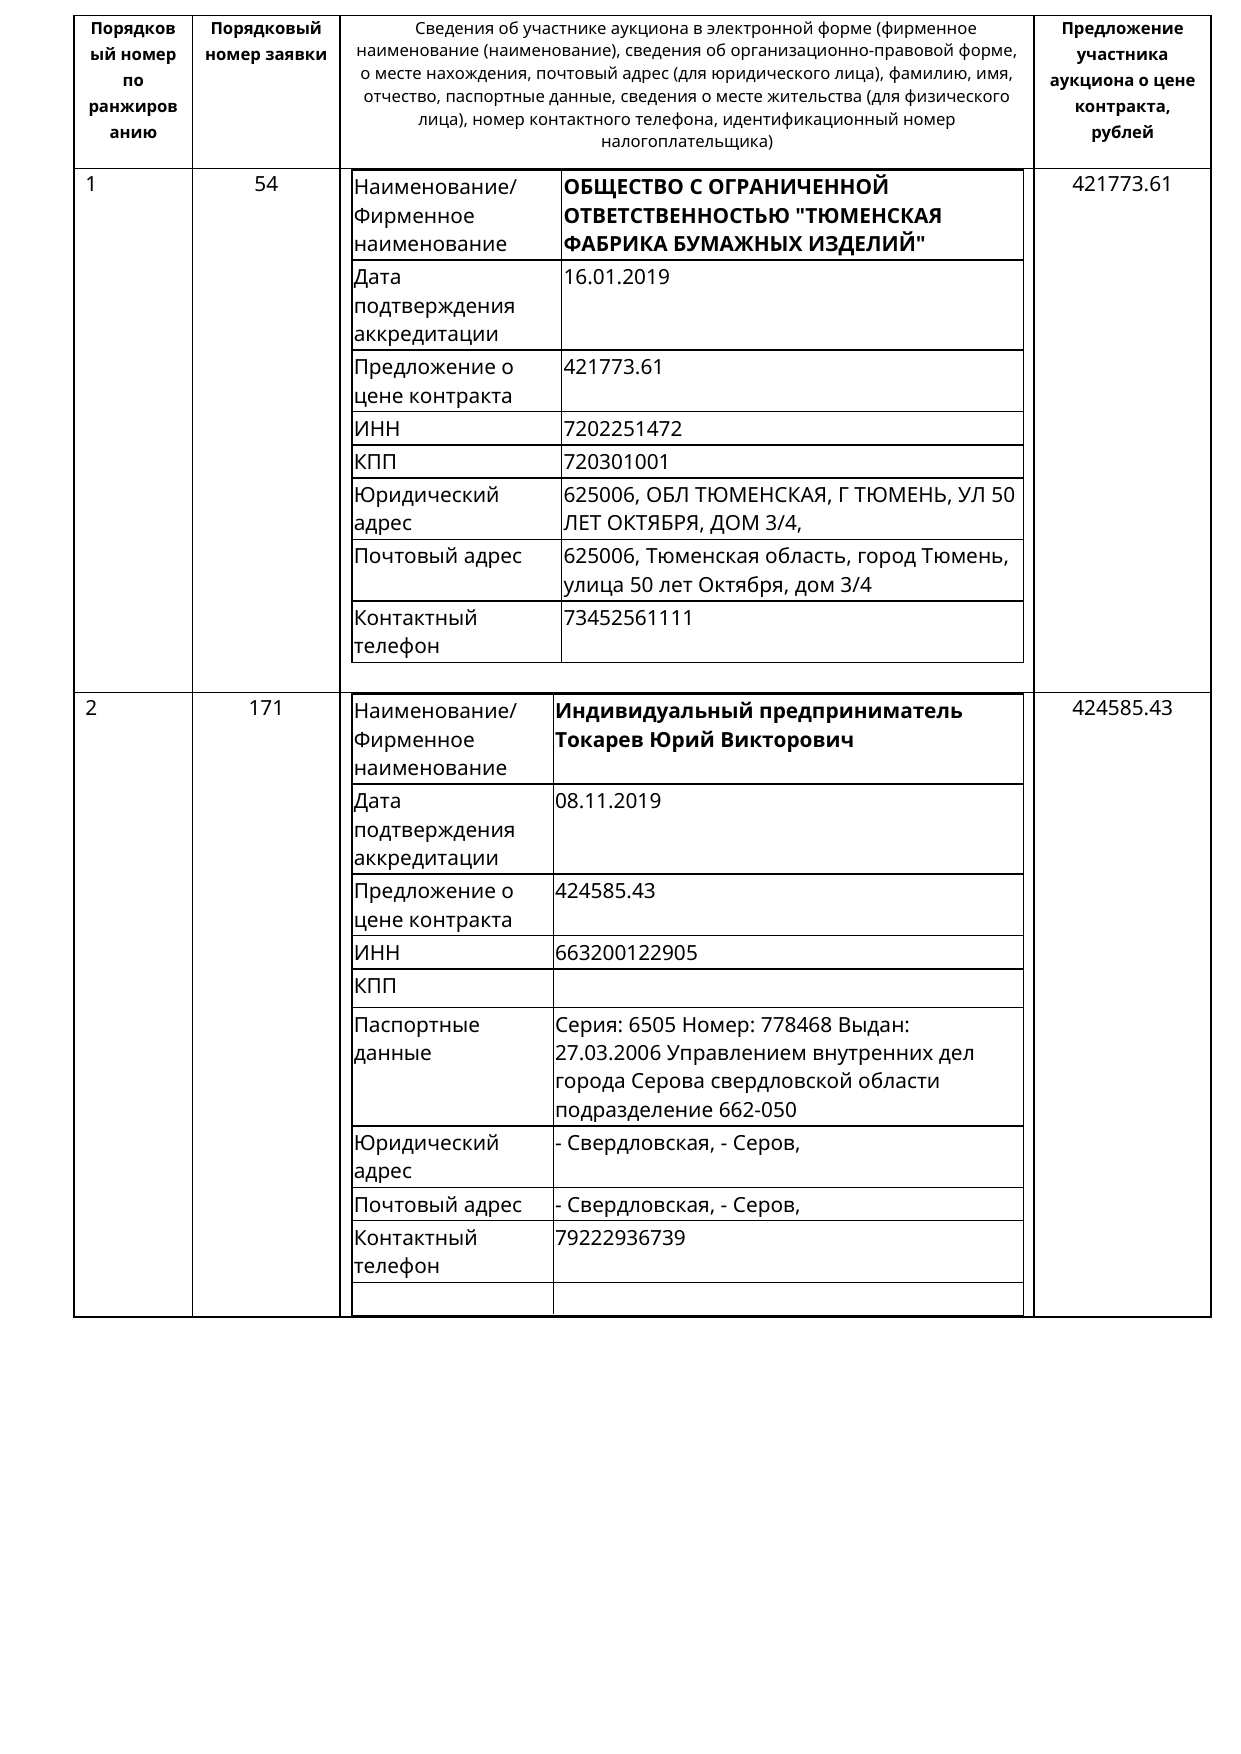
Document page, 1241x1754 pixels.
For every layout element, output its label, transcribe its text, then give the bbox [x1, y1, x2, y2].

table_cell [554, 1221, 1023, 1282]
table_cell 424585.43 [1035, 693, 1210, 1316]
table_cell [341, 693, 351, 1316]
table_cell [353, 1283, 1023, 1315]
table_cell [341, 169, 1033, 692]
table_header Порядковый номер заявки [193, 16, 339, 168]
table_cell [353, 1188, 553, 1220]
table_cell [554, 695, 1023, 783]
table_header Сведения об участнике аукциона в электронной форме (фирменное наименование (наименование), сведения об организационно-правовой форме, о месте нахождения, почтовый адрес (для юридического лица), фамилию, имя, отчество, паспортные данные, сведения о месте жительства (для физического лица), номер контактного телефона, идентификационный номер налогоплательщика) [341, 16, 1033, 168]
table_cell [353, 1127, 553, 1187]
table_cell [353, 936, 553, 968]
table_cell [554, 1008, 1023, 1125]
table_cell [554, 936, 1023, 968]
table_cell 1 [75, 169, 192, 692]
table_cell [353, 1008, 553, 1125]
table_cell [353, 970, 553, 1007]
table_cell [1024, 693, 1033, 1316]
table_cell [554, 875, 1023, 935]
table_cell 421773.61 [1035, 169, 1210, 692]
table_header Порядковый номер по ранжированию [75, 16, 192, 168]
table_cell [353, 1221, 553, 1282]
table_cell 2 [75, 693, 192, 1316]
table_header Предложение участника аукциона о цене контракта, рублей [1035, 16, 1210, 168]
table_cell [353, 695, 553, 783]
table_cell 54 [193, 169, 339, 692]
table_cell [554, 1127, 1023, 1187]
table_cell 171 [193, 693, 339, 1316]
table_cell [554, 1188, 1023, 1220]
table_cell [554, 785, 1023, 873]
table_cell [353, 785, 553, 873]
table_cell [554, 970, 1023, 1007]
table_cell [353, 875, 553, 935]
